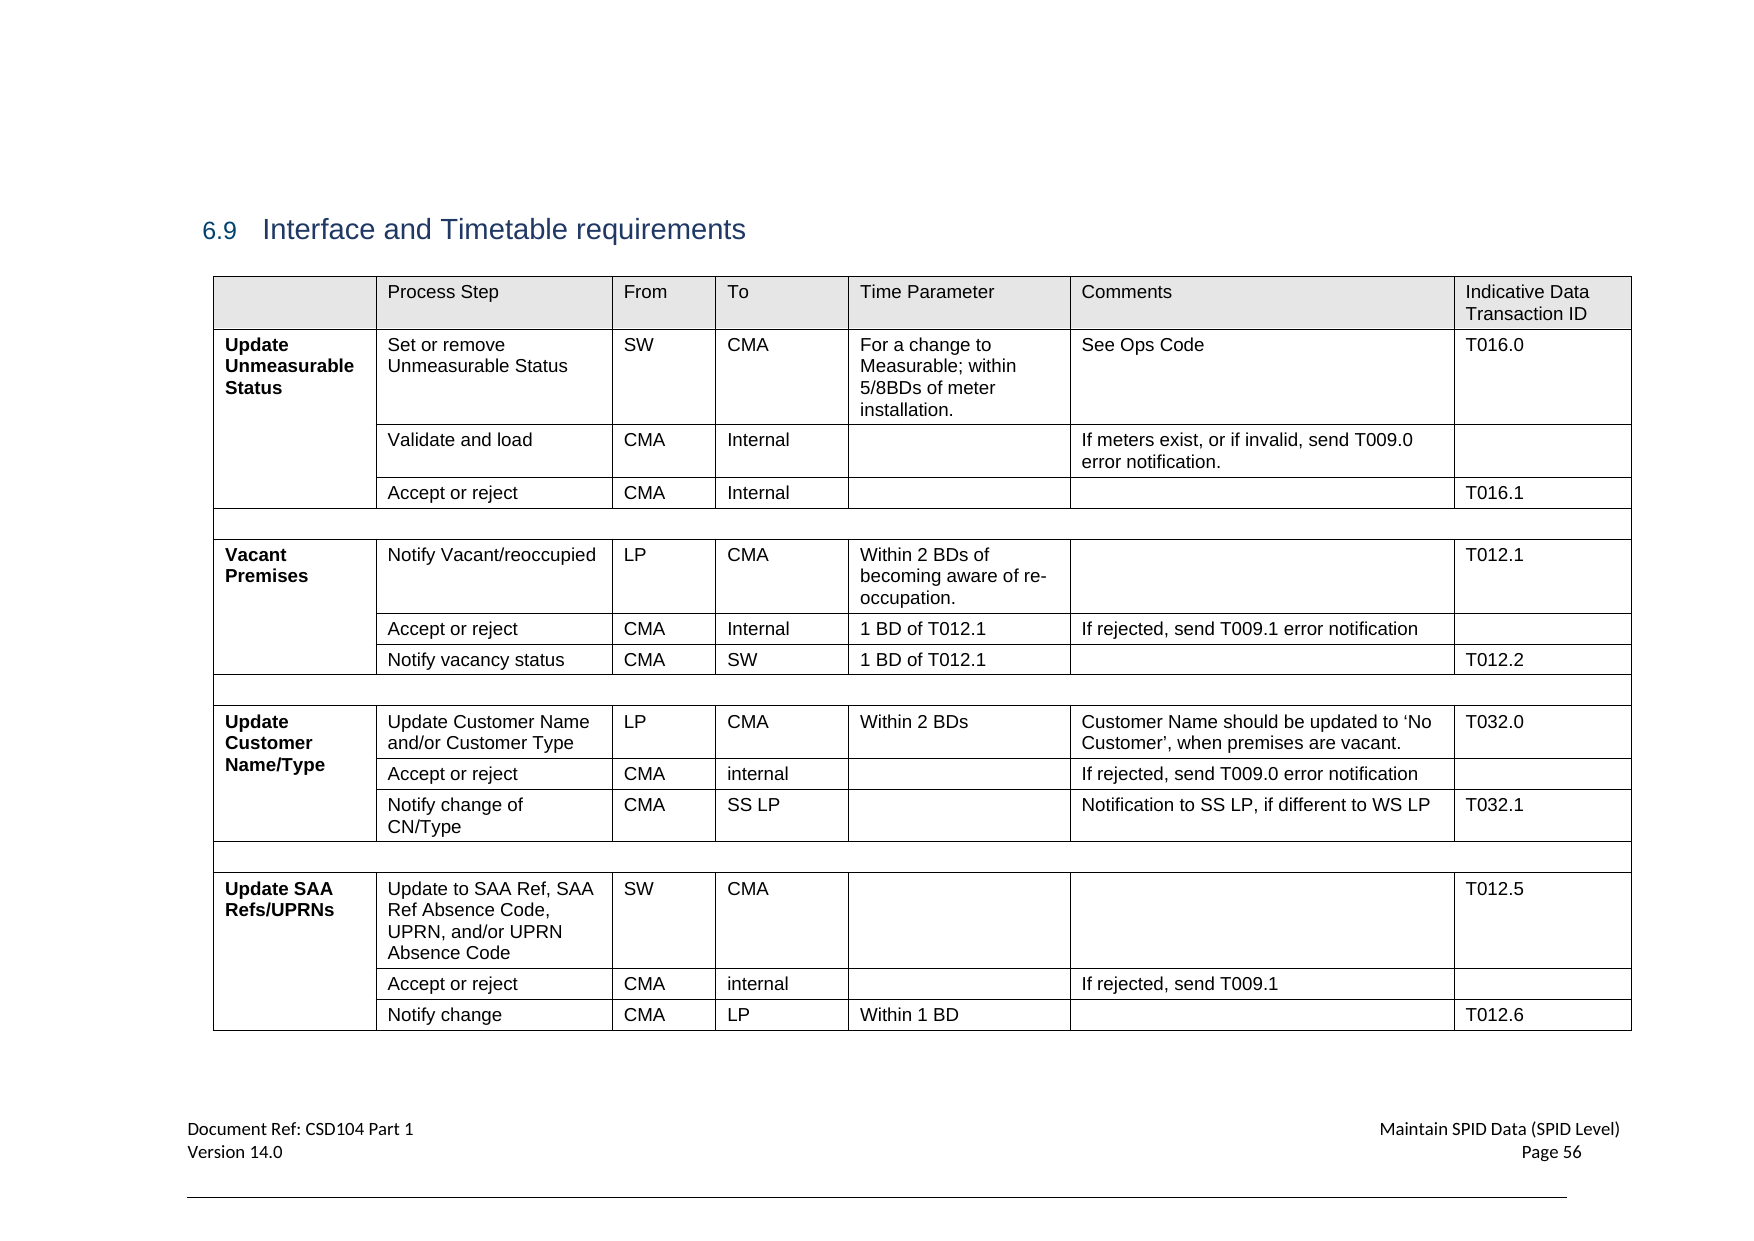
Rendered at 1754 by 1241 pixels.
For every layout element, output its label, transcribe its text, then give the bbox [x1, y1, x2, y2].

table_cell Update Customer Name/Type [214, 706, 376, 841]
table_cell [1455, 614, 1631, 643]
table_cell internal [716, 759, 848, 789]
table_cell If rejected, send T009.0 error notification [1071, 759, 1454, 789]
table_cell Set or remove Unmeasurable Status [377, 330, 612, 424]
table_header To [716, 277, 848, 328]
table_cell Accept or reject [377, 478, 612, 507]
table_cell Notify change of CN/Type [377, 790, 612, 841]
table_cell [1071, 645, 1454, 674]
table_cell T012.1 [1455, 540, 1631, 612]
table_cell Within 1 BD [849, 1000, 1070, 1030]
table_cell internal [716, 969, 848, 999]
table_cell Notification to SS LP, if different to WS LP [1071, 790, 1454, 841]
table_cell See Ops Code [1071, 330, 1454, 424]
subtitle Interface and Timetable requirements [202, 212, 1567, 246]
table_cell T016.1 [1455, 478, 1631, 507]
table_cell [1455, 969, 1631, 999]
table_header Comments [1071, 277, 1454, 328]
table_cell Validate and load [377, 425, 612, 477]
table_cell SW [716, 645, 848, 674]
table_cell [1455, 425, 1631, 477]
table_header Time Parameter [849, 277, 1070, 328]
table_cell Internal [716, 614, 848, 643]
table_cell Within 2 BDs [849, 706, 1070, 758]
table_cell Update to SAA Ref, SAA Ref Absence Code, UPRN, and/or UPRN Absence Code [377, 873, 612, 968]
table_cell [849, 759, 1070, 789]
table_cell 1 BD of T012.1 [849, 645, 1070, 674]
table_header Indicative Data Transaction ID [1455, 277, 1631, 328]
table_cell [849, 873, 1070, 968]
table_cell [849, 425, 1070, 477]
table_cell If rejected, send T009.1 error notification [1071, 614, 1454, 643]
table_cell Vacant Premises [214, 540, 376, 674]
table_header From [613, 277, 715, 328]
table_cell If rejected, send T009.1 [1071, 969, 1454, 999]
table_cell CMA [613, 1000, 715, 1030]
table_cell Notify vacancy status [377, 645, 612, 674]
table_cell Accept or reject [377, 614, 612, 643]
table_cell [1071, 478, 1454, 507]
table_cell [1455, 759, 1631, 789]
table_cell T032.1 [1455, 790, 1631, 841]
table_header [214, 277, 376, 328]
table_cell 1 BD of T012.1 [849, 614, 1070, 643]
table_cell Customer Name should be updated to ‘No Customer’, when premises are vacant. [1071, 706, 1454, 758]
table_cell Internal [716, 425, 848, 477]
table_cell If meters exist, or if invalid, send T009.0 error notification. [1071, 425, 1454, 477]
table_cell LP [613, 540, 715, 612]
table_cell [716, 330, 848, 424]
table_cell Update SAA Refs/UPRNs [214, 873, 376, 1030]
table_cell Internal [716, 478, 848, 507]
table_cell [613, 645, 715, 674]
table_cell Update Unmeasurable Status [214, 330, 376, 507]
table_cell Notify change [377, 1000, 612, 1030]
table_cell Within 2 BDs of becoming aware of re-occupation. [849, 540, 1070, 612]
table_cell [1071, 873, 1454, 968]
table_cell CMA [613, 969, 715, 999]
table_cell [1071, 540, 1454, 612]
table_cell LP [716, 1000, 848, 1030]
table_cell CMA [613, 759, 715, 789]
table_cell [613, 614, 715, 643]
table_cell Notify Vacant/reoccupied [377, 540, 612, 612]
table_header Process Step [377, 277, 612, 328]
table_cell [849, 790, 1070, 841]
table_cell [716, 540, 848, 612]
table_cell [613, 478, 715, 507]
table_cell T012.2 [1455, 645, 1631, 674]
table_cell Accept or reject [377, 759, 612, 789]
table_cell T012.6 [1455, 1000, 1631, 1030]
table_cell [214, 675, 1631, 705]
table_cell Accept or reject [377, 969, 612, 999]
table_cell Update Customer Name and/or Customer Type [377, 706, 612, 758]
table_cell [849, 478, 1070, 507]
table_cell CMA [716, 873, 848, 968]
table_cell For a change to Measurable; within 5/8BDs of meter installation. [849, 330, 1070, 424]
table_cell [613, 425, 715, 477]
table_cell T032.0 [1455, 706, 1631, 758]
table_cell T012.5 [1455, 873, 1631, 968]
table_cell CMA [613, 790, 715, 841]
table_cell T016.0 [1455, 330, 1631, 424]
table_cell [849, 969, 1070, 999]
table_cell CMA [716, 706, 848, 758]
table_cell SW [613, 873, 715, 968]
table_cell SS LP [716, 790, 848, 841]
table_cell [214, 842, 1631, 872]
table_cell LP [613, 706, 715, 758]
table_cell SW [613, 330, 715, 424]
table_cell [214, 509, 1631, 538]
table_cell [1071, 1000, 1454, 1030]
